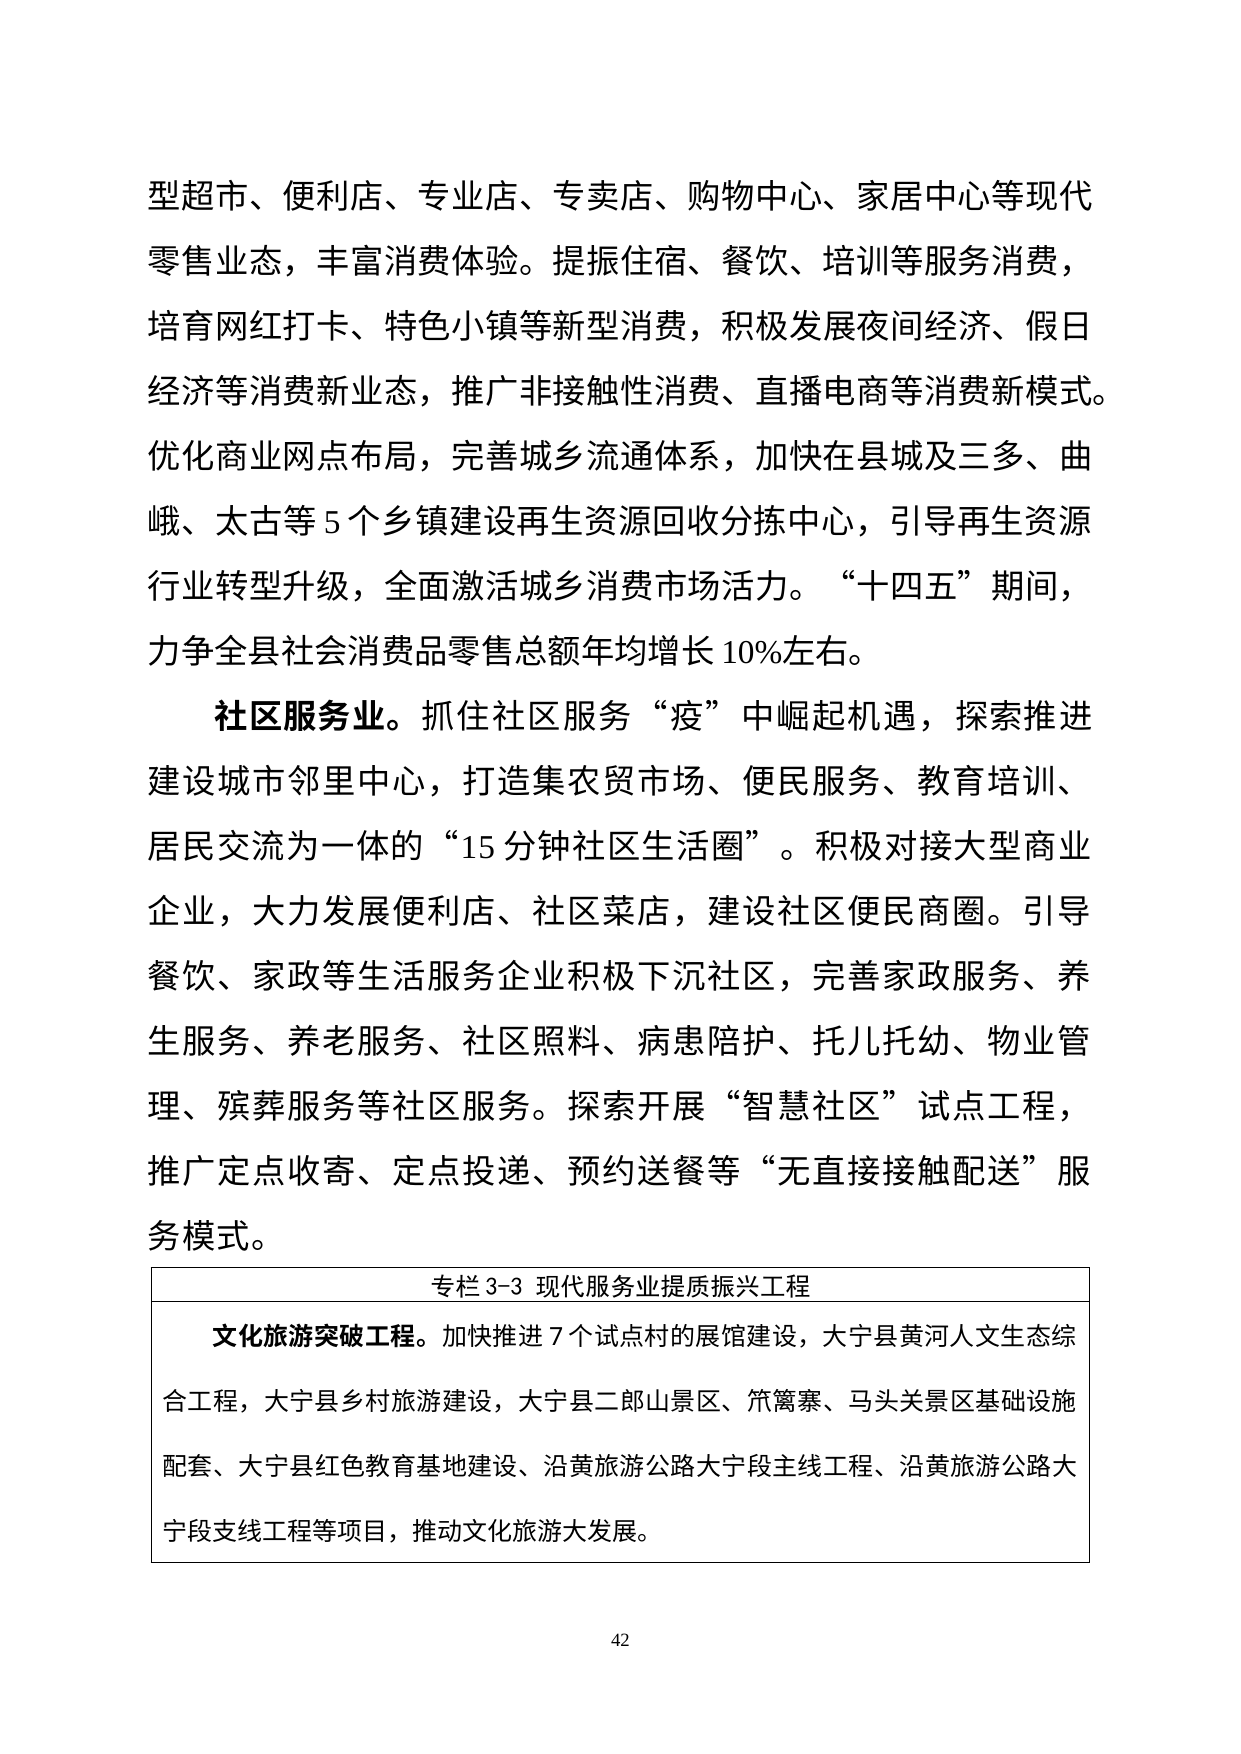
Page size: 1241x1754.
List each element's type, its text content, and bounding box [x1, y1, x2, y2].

table_header 专栏3-3 现代服务业提质振兴工程 [152, 1268, 1089, 1301]
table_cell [152, 1302, 1089, 1562]
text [148, 162, 1093, 682]
text 社区服务业。抓住社区服务“疫”中崛起机遇，探索推进建设城市邻里中心，打造集农贸市场、便民服务、教育培训、居民交流为一体的“15分钟社区生活圈”。积极对接大型商业企业，大力发展便利店、社区菜店，建设社区便民商圈。引导餐饮、家政等生活服务企业积极下沉社区，完善家政服务、养生服务、养老服务、社区照料、病患陪护、托儿托幼、物业管理、殡葬服务等社区服务。探索开展“智慧社区”试点工程，推广定点收寄、定点投递、预约送餐等“无直接接触配送”服务模式。 [148, 682, 1093, 1267]
